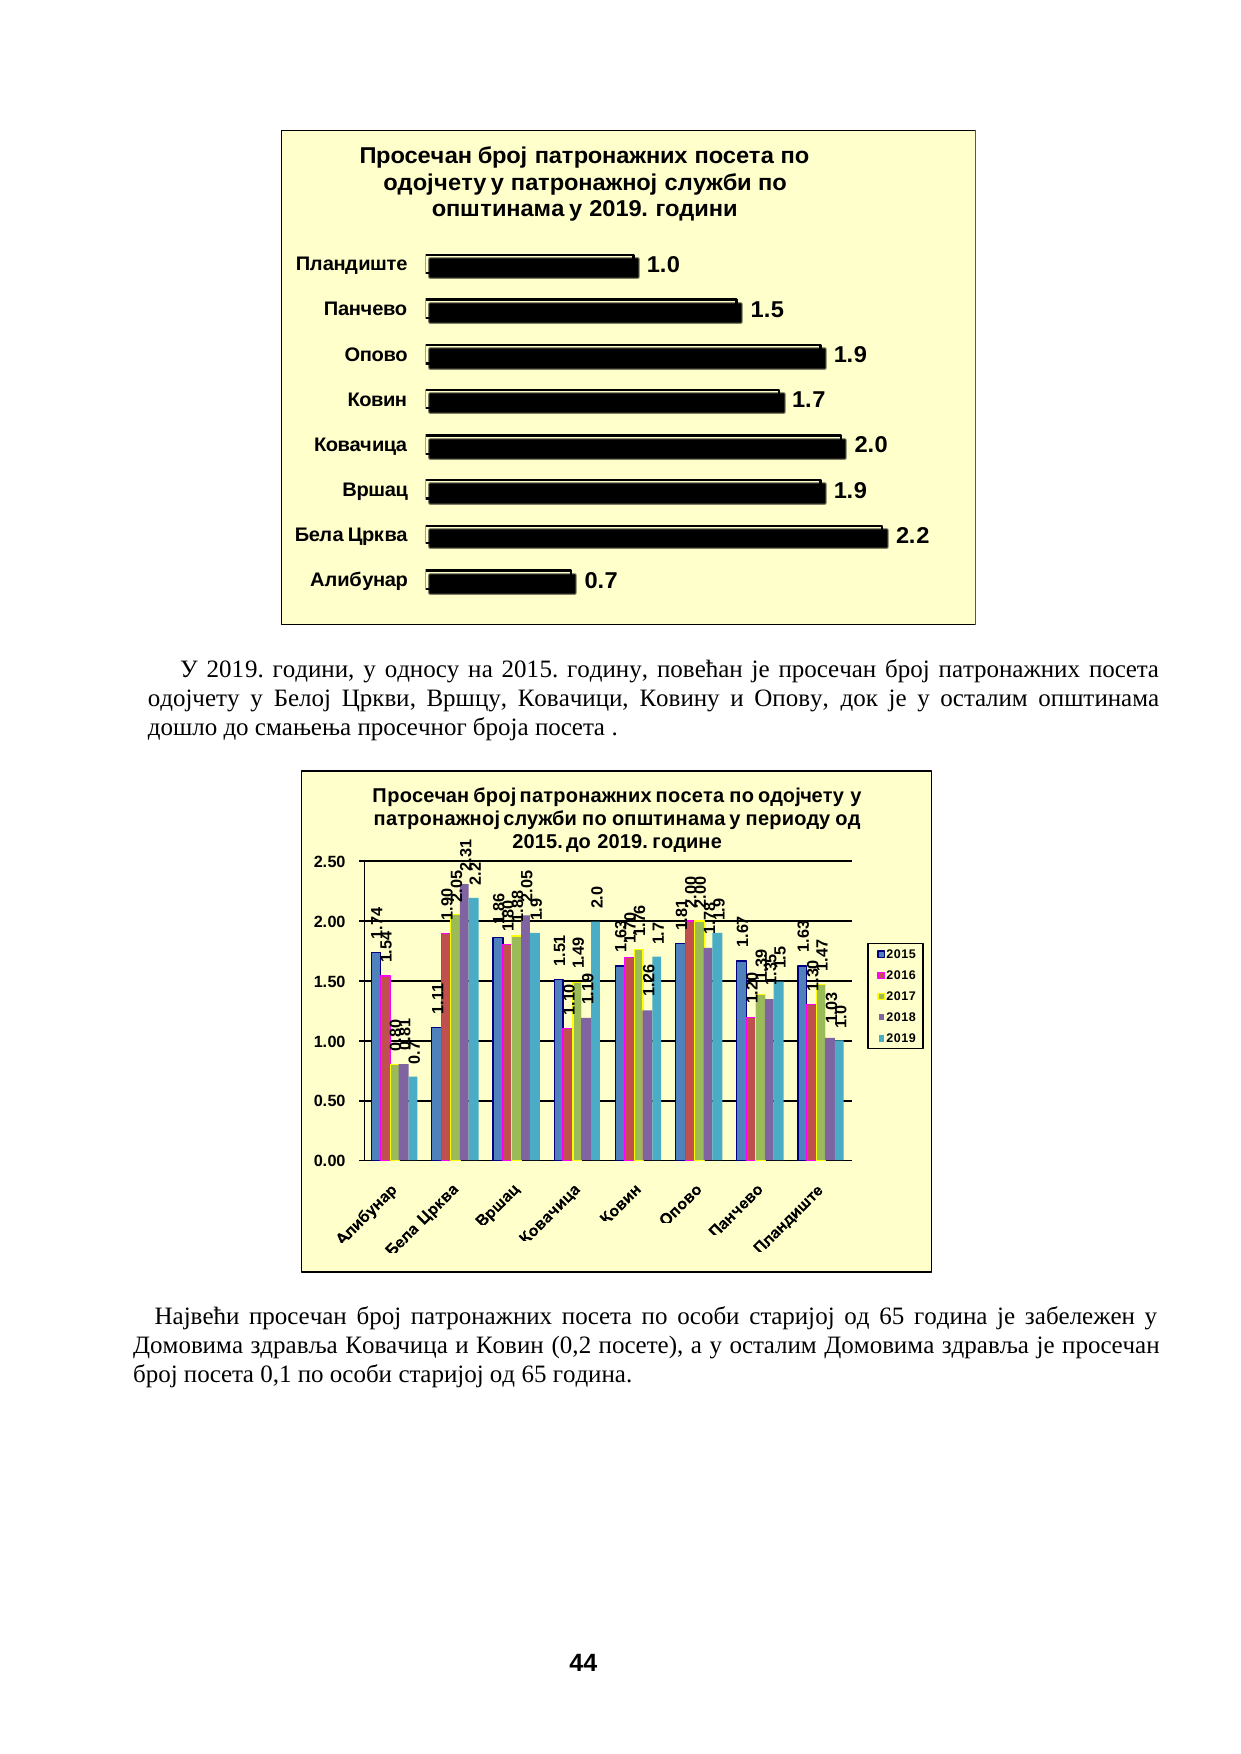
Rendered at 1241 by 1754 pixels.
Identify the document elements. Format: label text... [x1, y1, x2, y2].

text Највећи просечан број патронажних посета по особи старијој од 65 година је забележен у Домовима здравља Ковачица и Ковин (0,2 посете), а у осталим Домовима здравља је просечан број посета 0,1 по особи старијој од 65 година. [96, 1301, 1159, 1388]
text У 2019. години, у односу на 2015. годину, повећан je просечан број патронажних посета одојчету у Белој Цркви, Вршцу, Ковачици, Ковину и Опову, док је у осталим општинама дошло до смањења просечног броја посета . [73, 654, 1159, 740]
